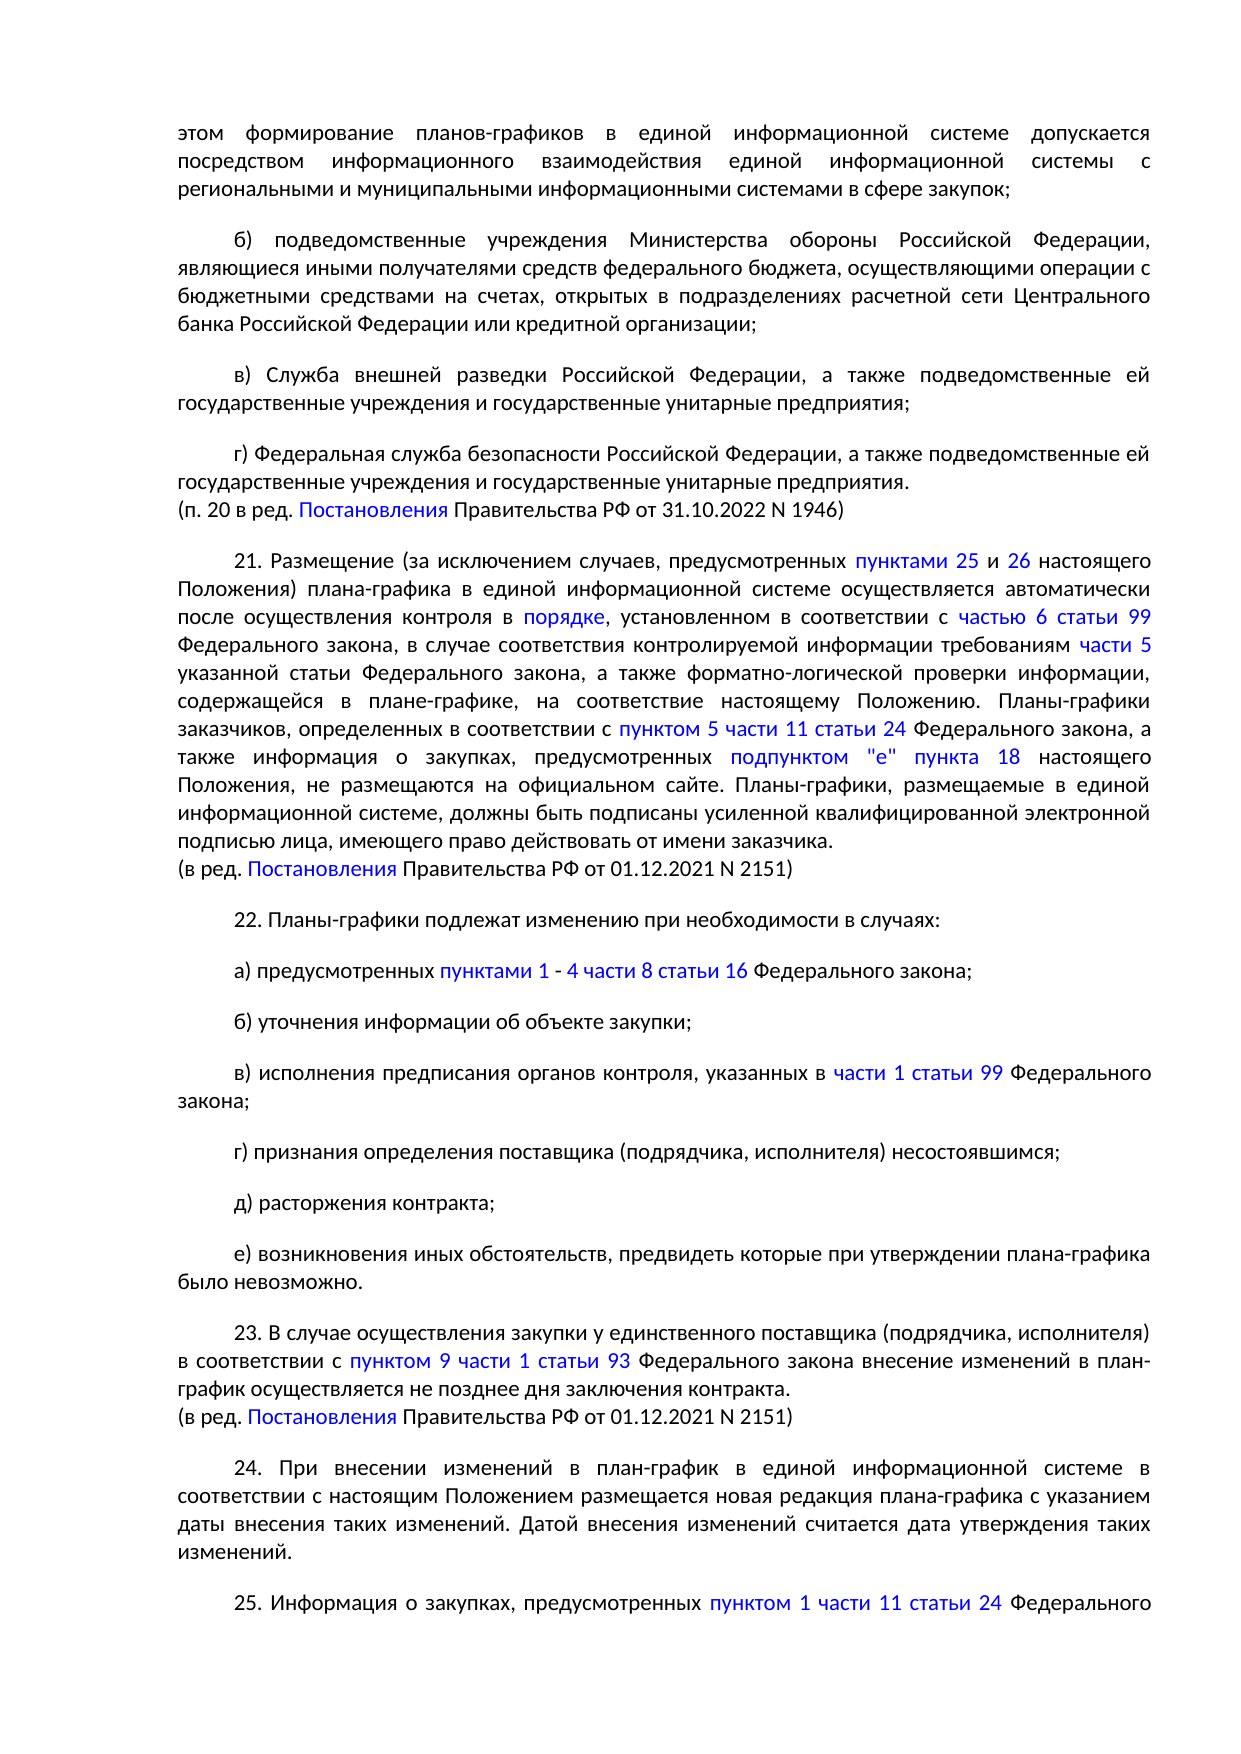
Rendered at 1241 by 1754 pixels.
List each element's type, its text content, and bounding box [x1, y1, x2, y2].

text в) Служба внешней разведки Российской Федерации, а также подведомственные ей государственные учреждения и государственные унитарные предприятия; [177, 360, 1152, 416]
text (в ред. Постановления Правительства РФ от 01.12.2021 N 2151) [177, 854, 1152, 882]
text е) возникновения иных обстоятельств, предвидеть которые при утверждении плана-графика было невозможно. [177, 1239, 1152, 1295]
text в) исполнения предписания органов контроля, указанных в части 1 статьи 99 Федерального закона; [177, 1058, 1152, 1114]
text д) расторжения контракта; [177, 1188, 1152, 1216]
text б) подведомственные учреждения Министерства обороны Российской Федерации, являющиеся иными получателями средств федерального бюджета, осуществляющими операции с бюджетными средствами на счетах, открытых в подразделениях расчетной сети Центрального банка Российской Федерации или кредитной организации; [177, 225, 1152, 337]
text г) признания определения поставщика (подрядчика, исполнителя) несостоявшимся; [177, 1137, 1152, 1165]
text 23. В случае осуществления закупки у единственного поставщика (подрядчика, исполнителя) в соответствии с пунктом 9 части 1 статьи 93 Федерального закона внесение изменений в план-график осуществляется не позднее дня заключения контракта. [177, 1318, 1152, 1402]
text 24. При внесении изменений в план-график в единой информационной системе в соответствии с настоящим Положением размещается новая редакция плана-графика с указанием даты внесения таких изменений. Датой внесения изменений считается дата утверждения таких изменений. [177, 1453, 1152, 1565]
text а) предусмотренных пунктами 1 - 4 части 8 статьи 16 Федерального закона; [177, 956, 1152, 984]
text г) Федеральная служба безопасности Российской Федерации, а также подведомственные ей государственные учреждения и государственные унитарные предприятия. [177, 439, 1152, 495]
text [177, 1588, 1152, 1616]
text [177, 118, 1152, 202]
text б) уточнения информации об объекте закупки; [177, 1007, 1152, 1035]
text 22. Планы-графики подлежат изменению при необходимости в случаях: [177, 905, 1152, 933]
text 21. Размещение (за исключением случаев, предусмотренных пунктами 25 и 26 настоящего Положения) плана-графика в единой информационной системе осуществляется автоматически после осуществления контроля в порядке, установленном в соответствии с частью 6 статьи 99 Федерального закона, в случае соответствия контролируемой информации требованиям части 5 указанной статьи Федерального закона, а также форматно-логической проверки информации, содержащейся в плане-графике, на соответствие настоящему Положению. Планы-графики заказчиков, определенных в соответствии с пунктом 5 части 11 статьи 24 Федерального закона, а также информация о закупках, предусмотренных подпунктом "е" пункта 18 настоящего Положения, не размещаются на официальном сайте. Планы-графики, размещаемые в единой информационной системе, должны быть подписаны усиленной квалифицированной электронной подписью лица, имеющего право действовать от имени заказчика. [177, 546, 1152, 854]
text (п. 20 в ред. Постановления Правительства РФ от 31.10.2022 N 1946) [177, 495, 1152, 523]
text (в ред. Постановления Правительства РФ от 01.12.2021 N 2151) [177, 1402, 1152, 1430]
